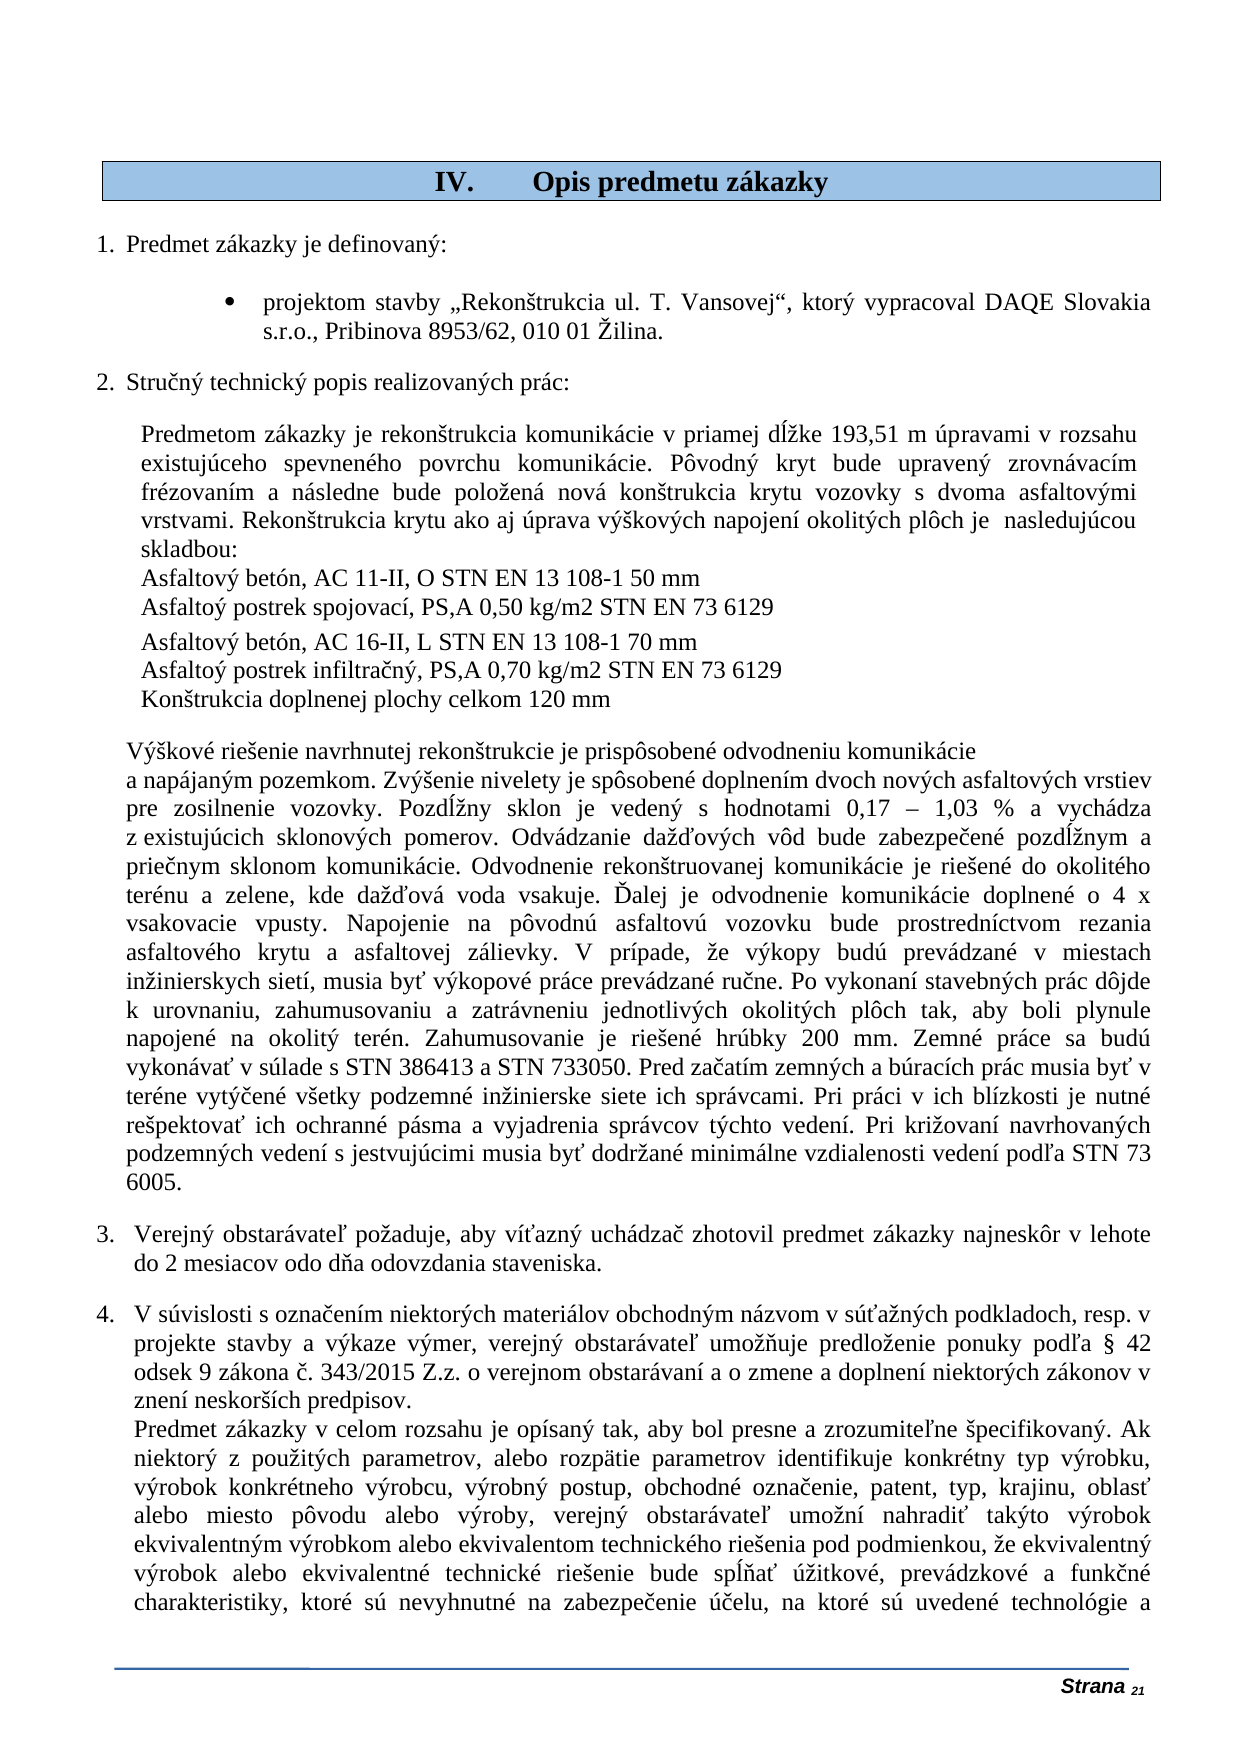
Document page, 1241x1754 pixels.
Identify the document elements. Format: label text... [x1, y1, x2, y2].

list projektom stavby „Rekonštrukcia ul. T. Vansovej“, ktorý vypracoval DAQE Slovakia s.r.o., Pribinova 8953/62, 010 01 Žilina. [225, 287, 1152, 344]
text Asfaltoý postrek infiltračný, PS,A 0,70 kg/m2 STN EN 73 6129 [141, 656, 1137, 684]
text Asfaltový betón, AC 11-II, O STN EN 13 108-1 50 mm [141, 563, 1137, 592]
list Stručný technický popis realizovaných prác: [96, 367, 1152, 396]
text Asfaltový betón, AC 16-II, L STN EN 13 108-1 70 mm [141, 627, 1137, 656]
list Predmet zákazky je definovaný: [96, 229, 1152, 258]
list Opis predmetu zákazky [103, 162, 1160, 200]
list Verejný obstarávateľ požaduje, aby víťazný uchádzač zhotovil predmet zákazky najneskôr v lehote do 2 mesiacov odo dňa odovzdania staveniska. [96, 1219, 1152, 1276]
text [134, 1414, 1152, 1616]
text Konštrukcia doplnenej plochy celkom 120 mm [141, 684, 1137, 713]
text Asfaltoý postrek spojovací, PS,A 0,50 kg/m2 STN EN 73 6129 [141, 592, 1137, 621]
text Predmetom zákazky je rekonštrukcia komunikácie v priamej dĺžke 193,51 m úpravami v rozsahu existujúceho spevneného povrchu komunikácie. Pôvodný kryt bude upravený zrovnávacím frézovaním a následne bude položená nová konštrukcia krytu vozovky s dvoma asfaltovými vrstvami. Rekonštrukcia krytu ako aj úprava výškových napojení okolitých plôch je nasledujúcou skladbou: [141, 419, 1137, 563]
list V súvislosti s označením niektorých materiálov obchodným názvom v súťažných podkladoch, resp. v projekte stavby a výkaze výmer, verejný obstarávateľ umožňuje predloženie ponuky podľa § 42 odsek 9 zákona č. 343/2015 Z.z. o verejnom obstarávaní a o zmene a doplnení niektorých zákonov v znení neskorších predpisov. [96, 1299, 1152, 1414]
text a napájaným pozemkom. Zvýšenie nivelety je spôsobené doplnením dvoch nových asfaltových vrstiev pre zosilnenie vozovky. Pozdĺžny sklon je vedený s hodnotami 0,17 – 1,03 % a vychádza z existujúcich sklonových pomerov. Odvádzanie dažďových vôd bude zabezpečené pozdĺžnym a priečnym sklonom komunikácie. Odvodnenie rekonštruovanej komunikácie je riešené do okolitého terénu a zelene, kde dažďová voda vsakuje. Ďalej je odvodnenie komunikácie doplnené o 4 x vsakovacie vpusty. Napojenie na pôvodnú asfaltovú vozovku bude prostredníctvom rezania asfaltového krytu a asfaltovej zálievky. V prípade, že výkopy budú prevádzané v miestach inžinierskych sietí, musia byť výkopové práce prevádzané ručne. Po vykonaní stavebných prác dôjde k urovnaniu, zahumusovaniu a zatrávneniu jednotlivých okolitých plôch tak, aby boli plynule napojené na okolitý terén. Zahumusovanie je riešené hrúbky 200 mm. Zemné práce sa budú vykonávať v súlade s STN 386413 a STN 733050. Pred začatím zemných a búracích prác musia byť v teréne vytýčené všetky podzemné inžinierske siete ich správcami. Pri práci v ich blízkosti je nutné rešpektovať ich ochranné pásma a vyjadrenia správcov týchto vedení. Pri križovaní navrhovaných podzemných vedení s jestvujúcimi musia byť dodržané minimálne vzdialenosti vedení podľa STN 73 6005. [126, 765, 1152, 1196]
text Výškové riešenie navrhnutej rekonštrukcie je prispôsobené odvodneniu komunikácie [126, 419, 1152, 765]
